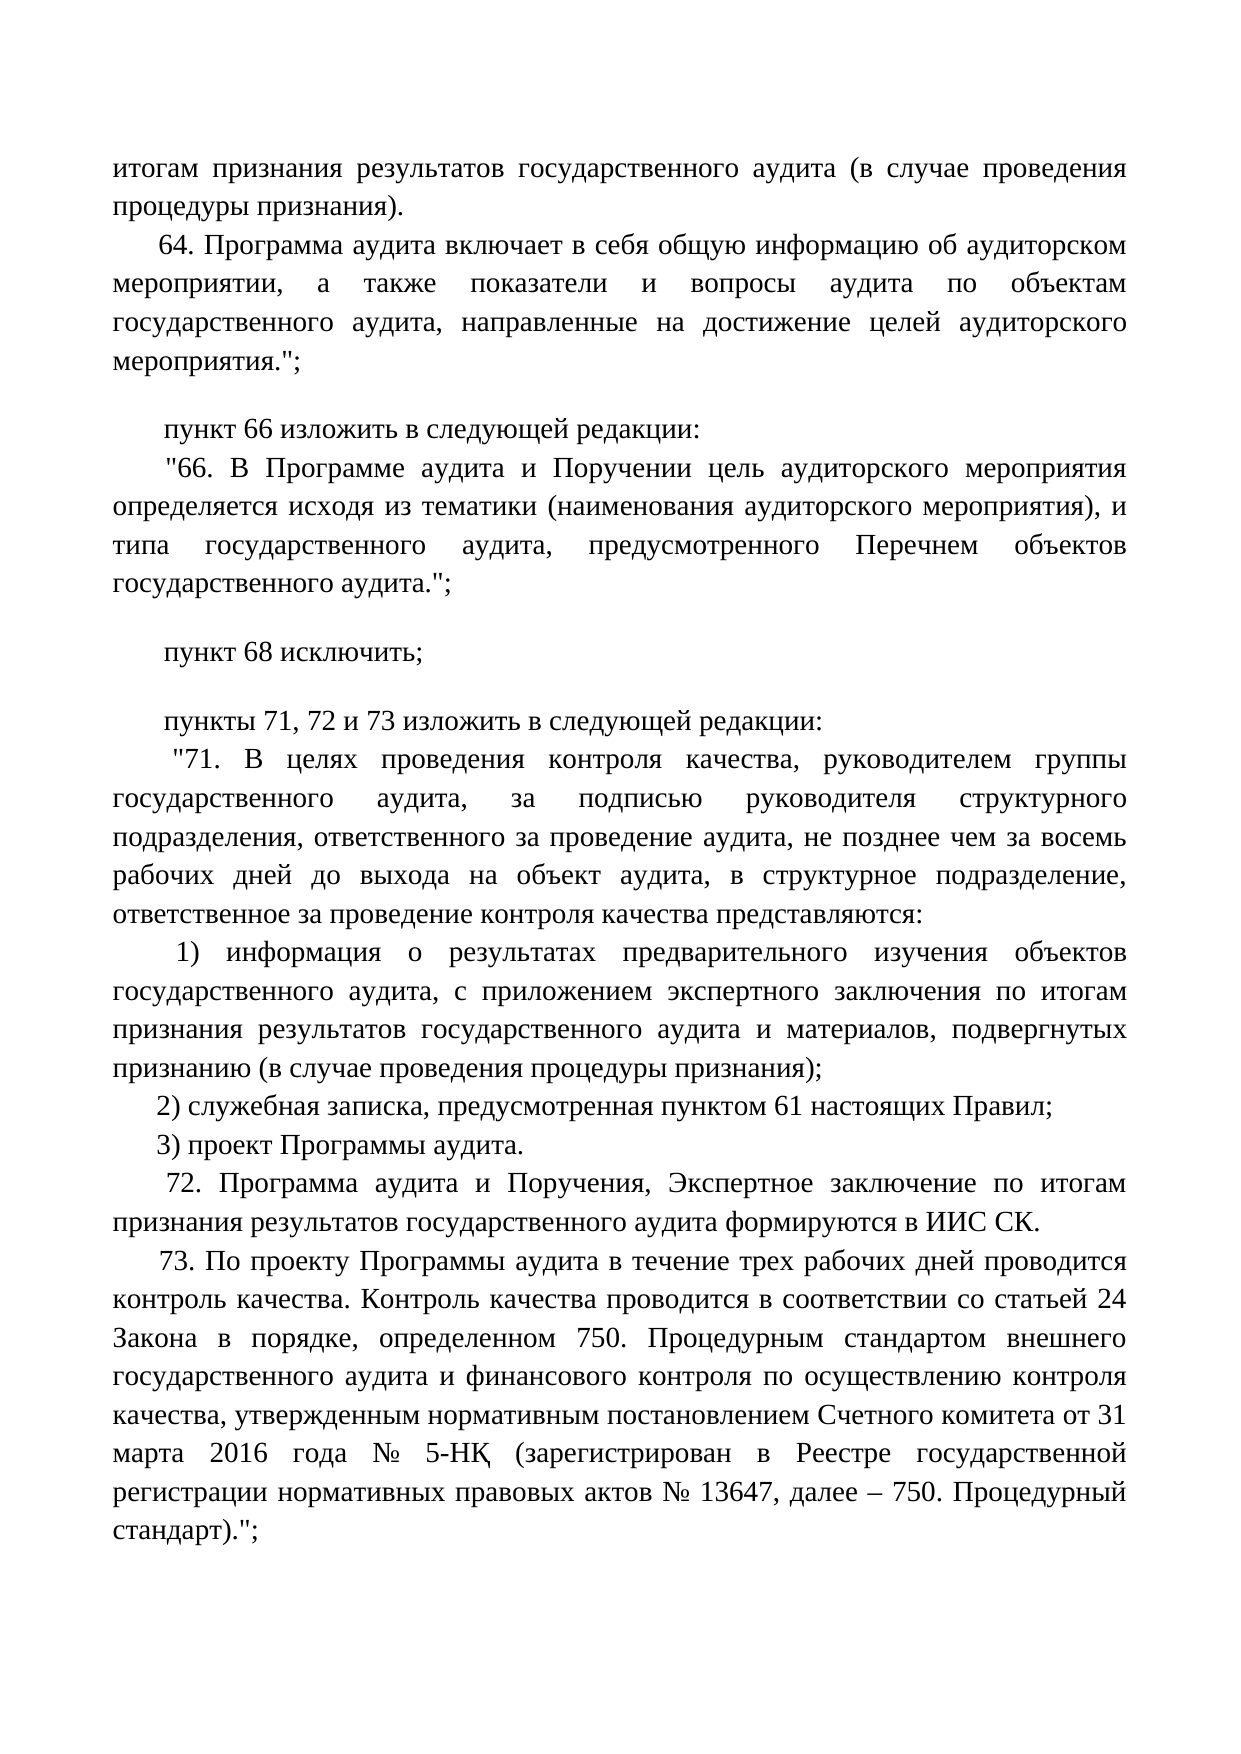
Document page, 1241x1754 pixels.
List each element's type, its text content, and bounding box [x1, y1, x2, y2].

text "71. В целях проведения контроля качества, руководителем группы государственного аудита, за подписью руководителя структурного подразделения, ответственного за проведение аудита, не позднее чем за восемь рабочих дней до выхода на объект аудита, в структурное подразделение, ответственное за проведение контроля качества представляются: [112, 742, 1128, 929]
text 72. Программа аудита и Поручения, Экспертное заключение по итогам признания результатов государственного аудита формируются в ИИС СК. [112, 1166, 1128, 1238]
text "66. В Программе аудита и Поручении цель аудиторского мероприятия определяется исходя из тематики (наименования аудиторского мероприятия), и типа государственного аудита, предусмотренного Перечнем объектов государственного аудита."; [112, 450, 1128, 599]
text пункт 68 исключить; [112, 634, 1128, 668]
text 3) проект Программы аудита. [112, 1127, 1128, 1161]
text 1) информация о результатах предварительного изучения объектов государственного аудита, с приложением экспертного заключения по итогам признания результатов государственного аудита и материалов, подвергнутых признанию (в случае проведения процедуры признания); [112, 934, 1128, 1083]
text пункт 66 изложить в следующей редакции: [112, 411, 1128, 445]
text 64. Программа аудита включает в себя общую информацию об аудиторском мероприятии, а также показатели и вопросы аудита по объектам государственного аудита, направленные на достижение целей аудиторского мероприятия."; [112, 227, 1128, 376]
text пункты 71, 72 и 73 изложить в следующей редакции: [112, 703, 1128, 737]
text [112, 150, 1128, 222]
text 73. По проекту Программы аудита в течение трех рабочих дней проводится контроль качества. Контроль качества проводится в соответствии со статьей 24 Закона в порядке, определенном 750. Процедурным стандартом внешнего государственного аудита и финансового контроля по осуществлению контроля качества, утвержденным нормативным постановлением Счетного комитета от 31 марта 2016 года № 5-НҚ (зарегистрирован в Реестре государственной регистрации нормативных правовых актов № 13647, далее – 750. Процедурный стандарт)."; [112, 1243, 1128, 1546]
text 2) служебная записка, предусмотренная пунктом 61 настоящих Правил; [112, 1088, 1128, 1122]
